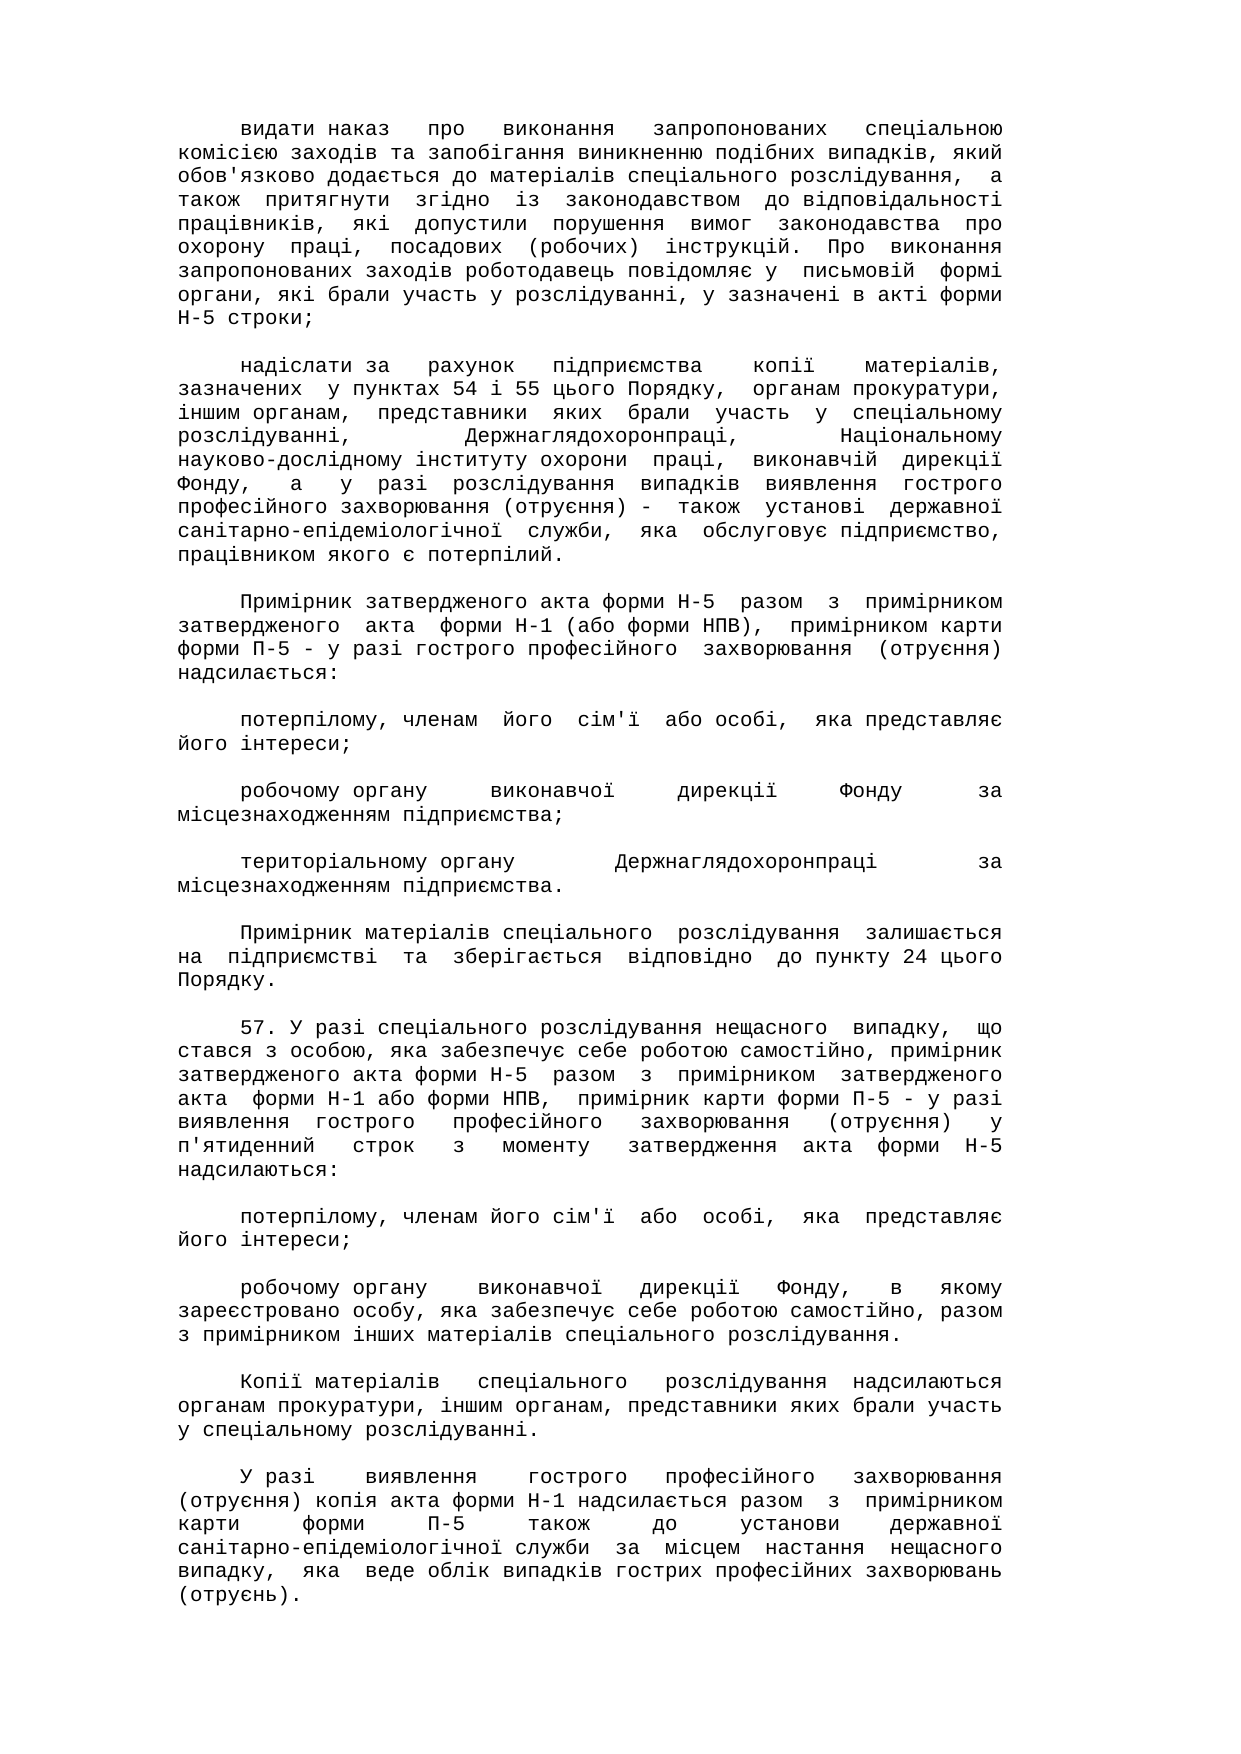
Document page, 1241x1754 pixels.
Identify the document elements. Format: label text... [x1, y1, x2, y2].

text У разі виявлення гострого професійного захворювання (отруєння) копія акта форми Н-1 надсилається разом з примірником карти форми П-5 також до установи державної санітарно-епідеміологічної служби за місцем настання нещасного випадку, яка веде облік випадків гострих професійних захворювань (отруєнь). [177, 1466, 1152, 1631]
text Примірник матеріалів спеціального розслідування залишається на підприємстві та зберігається відповідно до пункту 24 цього Порядку. [177, 922, 1152, 1017]
text Примірник затвердженого акта форми Н-5 разом з примірником затвердженого акта форми Н-1 (або форми НПВ), примірником карти форми П-5 - у разі гострого професійного захворювання (отруєння) надсилається: [177, 591, 1152, 709]
text видати наказ про виконання запропонованих спеціальною комісією заходів та запобігання виникненню подібних випадків, який обов'язково додається до матеріалів спеціального розслідування, а також притягнути згідно із законодавством до відповідальності працівників, які допустили порушення вимог законодавства про охорону праці, посадових (робочих) інструкцій. Про виконання запропонованих заходів роботодавець повідомляє у письмовій формі органи, які брали участь у розслідуванні, у зазначені в акті форми Н-5 строки; [177, 118, 1152, 354]
text 57. У разі спеціального розслідування нещасного випадку, що стався з особою, яка забезпечує себе роботою самостійно, примірник затвердженого акта форми Н-5 разом з примірником затвердженого акта форми Н-1 або форми НПВ, примірник карти форми П-5 - у разі виявлення гострого професійного захворювання (отруєння) у п'ятиденний строк з моменту затвердження акта форми Н-5 надсилаються: [177, 1017, 1152, 1206]
text надіслати за рахунок підприємства копії матеріалів, зазначених у пунктах 54 і 55 цього Порядку, органам прокуратури, іншим органам, представники яких брали участь у спеціальному розслідуванні, Держнаглядохоронпраці, Національному науково-дослідному інституту охорони праці, виконавчій дирекції Фонду, а у разі розслідування випадків виявлення гострого професійного захворювання (отруєння) - також установі державної санітарно-епідеміологічної служби, яка обслуговує підприємство, працівником якого є потерпілий. [177, 354, 1152, 591]
text Копії матеріалів спеціального розслідування надсилаються органам прокуратури, іншим органам, представники яких брали участь у спеціальному розслідуванні. [177, 1371, 1152, 1466]
text робочому органу виконавчої дирекції Фонду, в якому зареєстровано особу, яка забезпечує себе роботою самостійно, разом з примірником інших матеріалів спеціального розслідування. [177, 1277, 1152, 1371]
text територіальному органу Держнаглядохоронпраці за місцезнаходженням підприємства. [177, 851, 1152, 922]
text потерпілому, членам його сім'ї або особі, яка представляє його інтереси; [177, 709, 1152, 780]
text робочому органу виконавчої дирекції Фонду за місцезнаходженням підприємства; [177, 780, 1152, 851]
text потерпілому, членам його сім'ї або особі, яка представляє його інтереси; [177, 1206, 1152, 1277]
